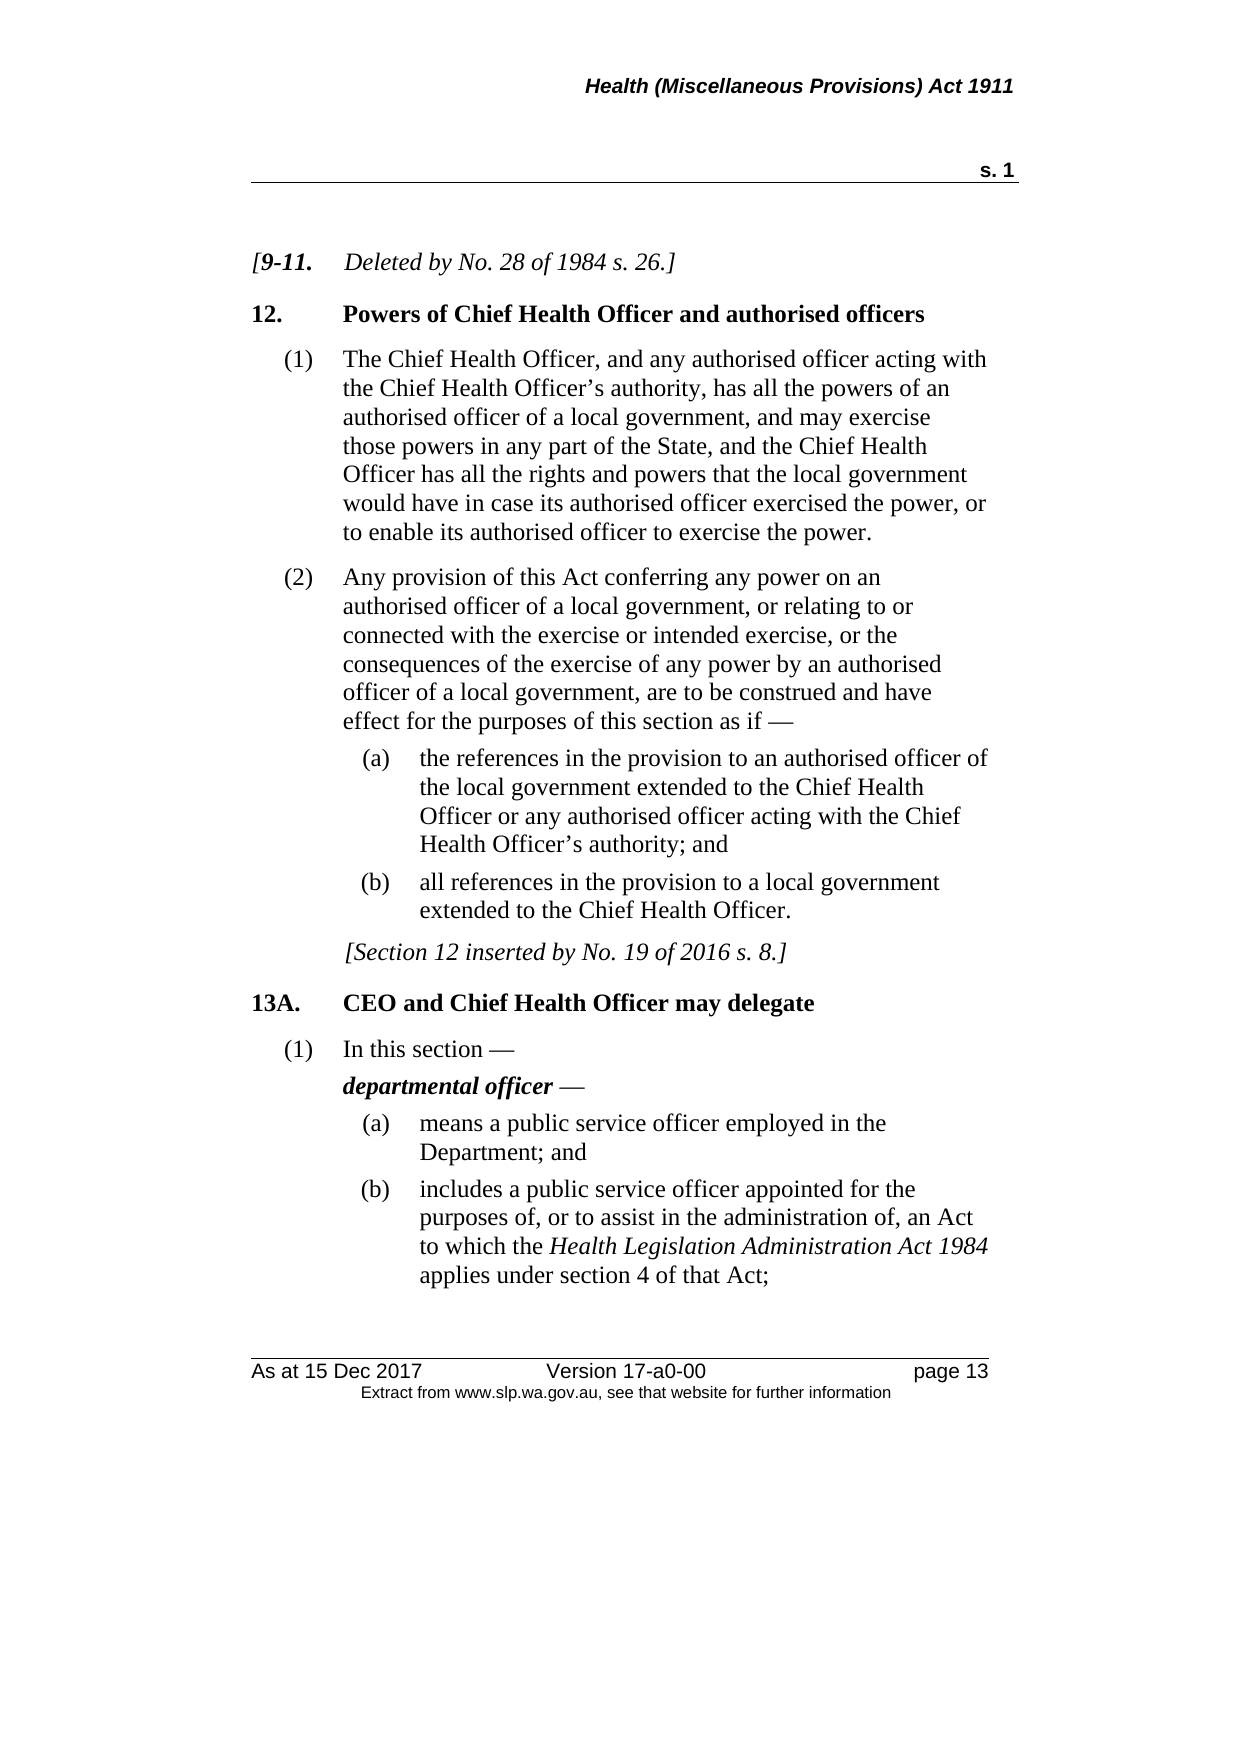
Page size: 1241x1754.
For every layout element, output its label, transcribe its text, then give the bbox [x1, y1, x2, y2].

text [9-11. Deleted by No. 28 of 1984 s. 26.] [251, 247, 989, 276]
text (b) all references in the provision to a local government extended to the Chief Health Officer. [251, 867, 989, 924]
subtitle 13A. CEO and Chief Health Officer may delegate [251, 988, 989, 1017]
subtitle 12. Powers of Chief Health Officer and authorised officers [251, 299, 989, 328]
text (a) means a public service officer employed in the Department; and [251, 1108, 989, 1165]
text (2) Any provision of this Act conferring any power on an authorised officer of a local government, or relating to or connected with the exercise or intended exercise, or the consequences of the exercise of any power by an authorised officer of a local government, are to be construed and have effect for the purposes of this section as if — [251, 562, 989, 735]
text (a) the references in the provision to an authorised officer of the local government extended to the Chief Health Officer or any authorised officer acting with the Chief Health Officer’s authority; and [251, 743, 989, 858]
text (b) includes a public service officer appointed for the purposes of, or to assist in the administration of, an Act to which the Health Legislation Administration Act 1984 applies under section 4 of that Act; [251, 1174, 989, 1289]
text (1) The Chief Health Officer, and any authorised officer acting with the Chief Health Officer’s authority, has all the powers of an authorised officer of a local government, and may exercise those powers in any part of the State, and the Chief Health Officer has all the rights and powers that the local government would have in case its authorised officer exercised the power, or to enable its authorised officer to exercise the power. [251, 344, 989, 546]
text [Section 12 inserted by No. 19 of 2016 s. 8.] [251, 937, 989, 965]
text (1) In this section — [251, 1034, 989, 1062]
text departmental officer — [251, 1071, 989, 1099]
